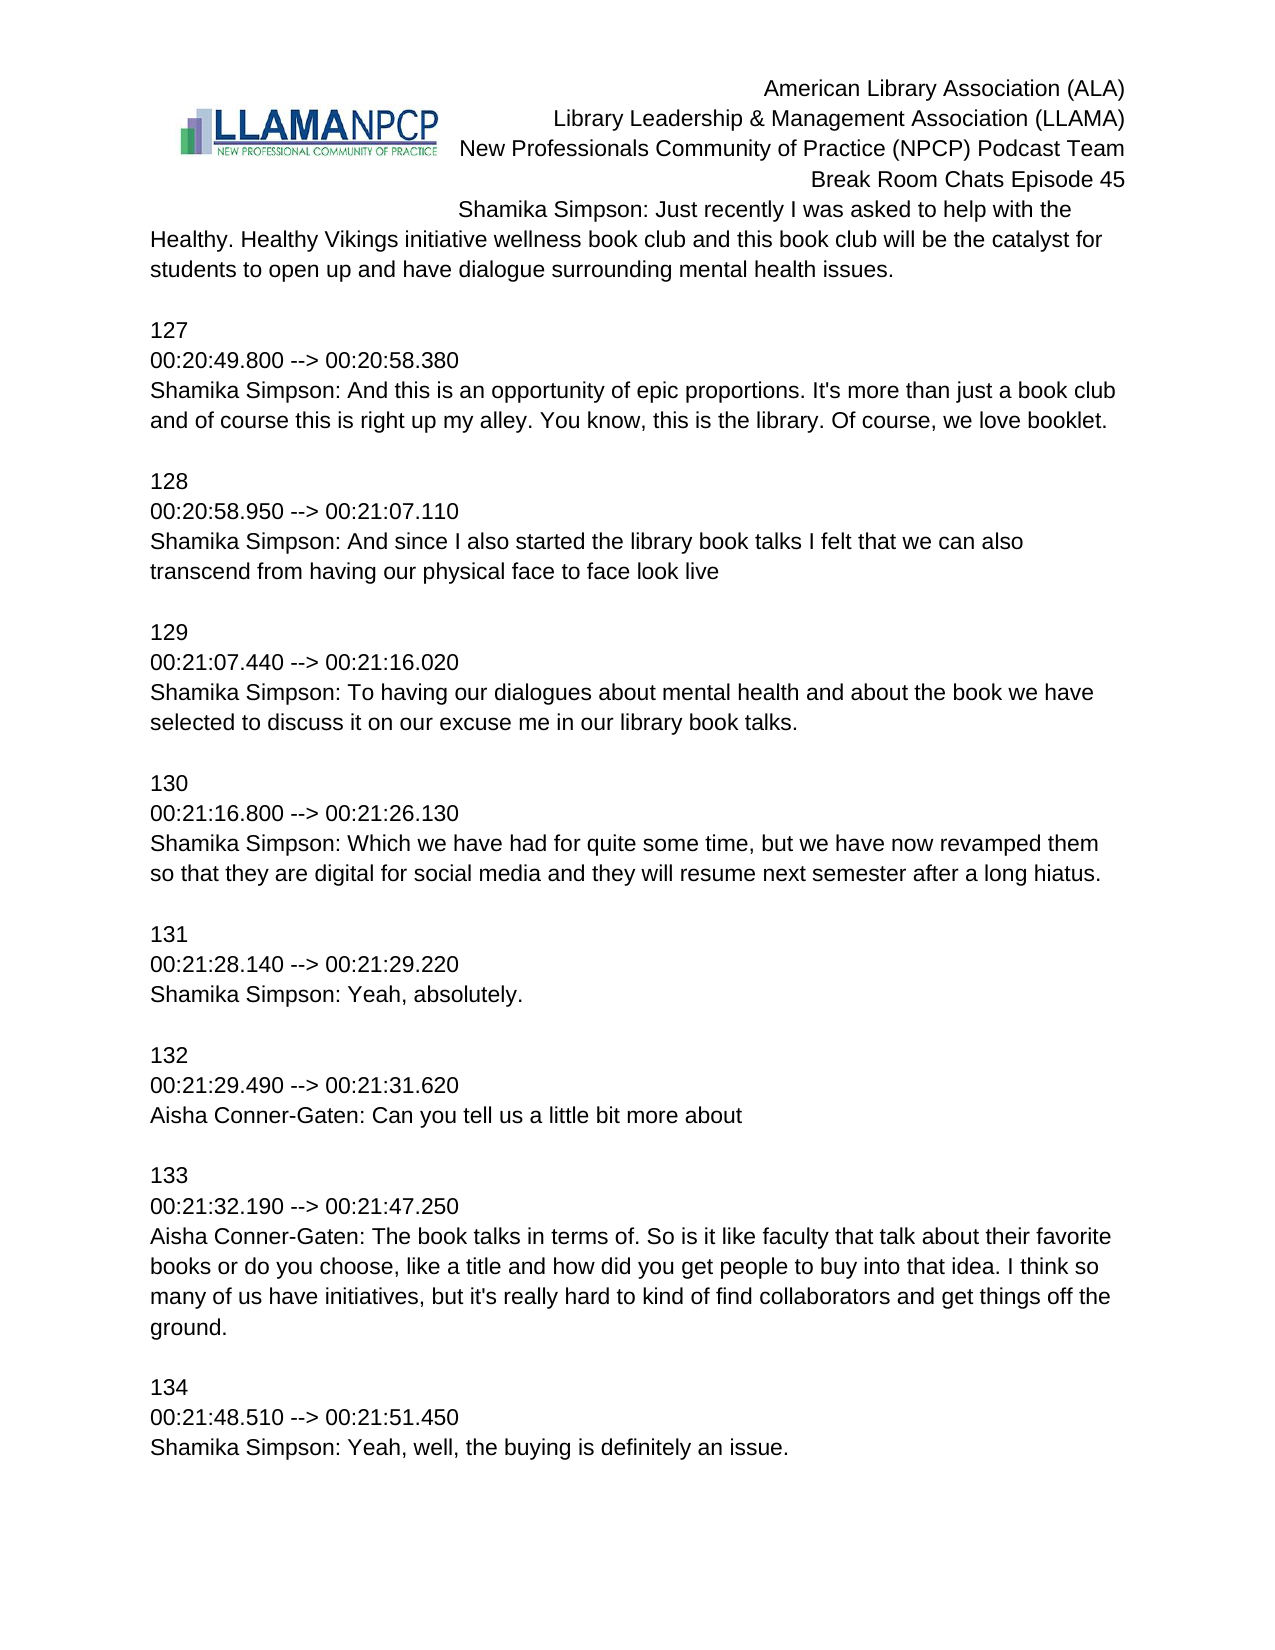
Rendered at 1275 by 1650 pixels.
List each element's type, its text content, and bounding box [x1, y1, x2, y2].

text 00:21:32.190 --> 00:21:47.250 [150, 1193, 1125, 1219]
text Shamika Simpson: Which we have had for quite some time, but we have now revamped them so that they are digital for social media and they will resume next semester after a long hiatus. [150, 830, 1125, 887]
text 00:21:16.800 --> 00:21:26.130 [150, 800, 1125, 826]
text 00:21:29.490 --> 00:21:31.620 [150, 1072, 1125, 1098]
text Shamika Simpson: Just recently I was asked to help with the Healthy. Healthy Vikings initiative wellness book club and this book club will be the catalyst for students to open up and have dialogue surrounding mental health issues. [150, 196, 1125, 283]
text Shamika Simpson: Yeah, absolutely. [150, 981, 1125, 1008]
text 131 [150, 921, 1125, 947]
text 00:20:58.950 --> 00:21:07.110 [150, 498, 1125, 524]
text 130 [150, 770, 1125, 796]
text 00:21:28.140 --> 00:21:29.220 [150, 951, 1125, 977]
text 129 [150, 619, 1125, 645]
text 134 [150, 1374, 1125, 1400]
text 132 [150, 1042, 1125, 1068]
text Shamika Simpson: To having our dialogues about mental health and about the book we have selected to discuss it on our excuse me in our library book talks. [150, 679, 1125, 736]
text 127 [150, 317, 1125, 343]
picture [175, 91, 440, 179]
text 133 [150, 1162, 1125, 1189]
text 128 [150, 468, 1125, 494]
text 00:21:07.440 --> 00:21:16.020 [150, 649, 1125, 675]
text Aisha Conner-Gaten: Can you tell us a little bit more about [150, 1102, 1125, 1128]
text Shamika Simpson: Yeah, well, the buying is definitely an issue. [150, 1434, 1125, 1461]
text 00:20:49.800 --> 00:20:58.380 [150, 347, 1125, 373]
text Shamika Simpson: And since I also started the library book talks I felt that we can also transcend from having our physical face to face look live [150, 528, 1125, 585]
text Aisha Conner-Gaten: The book talks in terms of. So is it like faculty that talk about their favorite books or do you choose, like a title and how did you get people to buy into that idea. I think so many of us have initiatives, but it's really hard to kind of find collaborators and get things off the ground. [150, 1223, 1125, 1340]
text 00:21:48.510 --> 00:21:51.450 [150, 1404, 1125, 1431]
text Shamika Simpson: And this is an opportunity of epic proportions. It's more than just a book club and of course this is right up my alley. You know, this is the library. Of course, we love booklet. [150, 377, 1125, 434]
